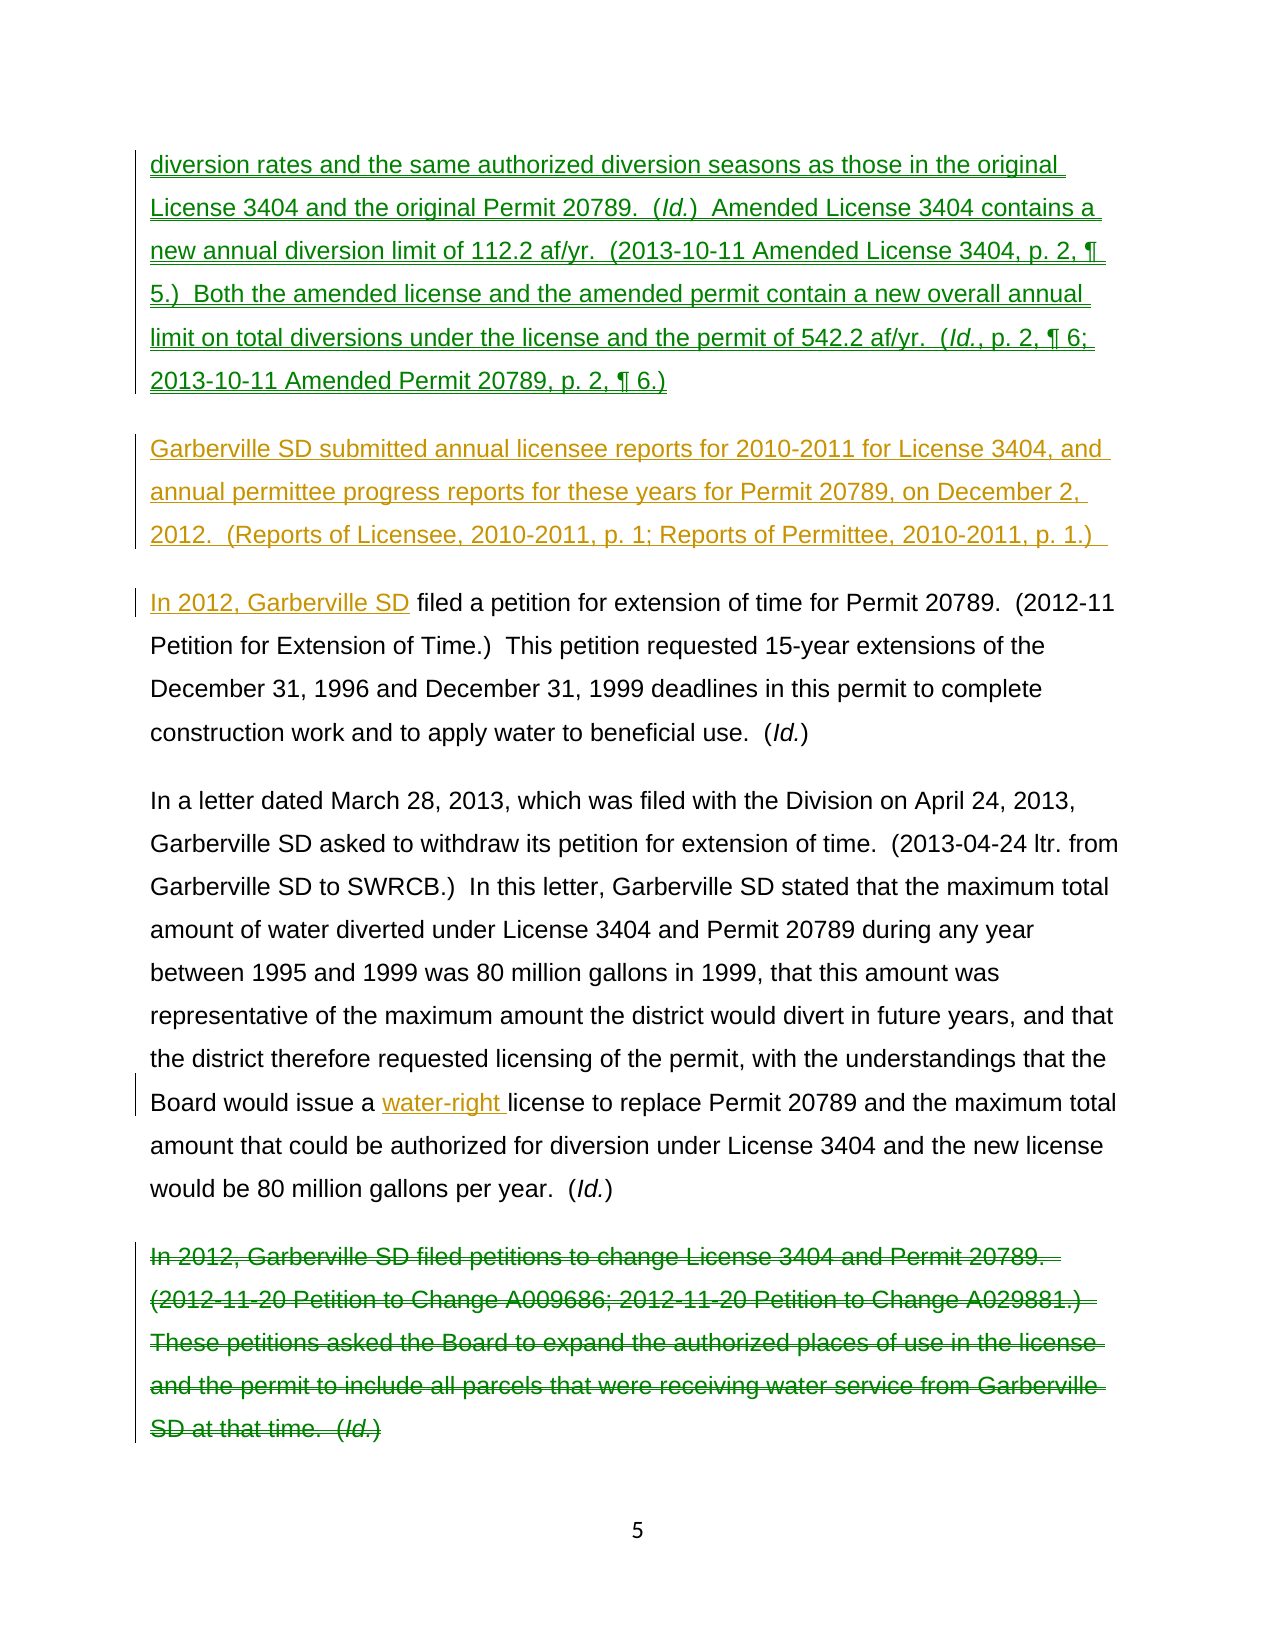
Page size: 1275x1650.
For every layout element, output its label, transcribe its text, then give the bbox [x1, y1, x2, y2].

text In a letter dated March 28, 2013, which was filed with the Division on April 24, 2013, Garberville SD asked to withdraw its petition for extension of time. (2013-04-24 ltr. from Garberville SD to SWRCB.) In this letter, Garberville SD stated that the maximum total amount of water diverted under License 3404 and Permit 20789 during any year between 1995 and 1999 was 80 million gallons in 1999, that this amount was representative of the maximum amount the district would divert in future years, and that the district therefore requested licensing of the permit, with the understandings that the Board would issue a license to replace Permit 20789 and the maximum total amount that could be authorized for diversion under License 3404 and the new license would be 80 million gallons per year. (Id.) [150, 786, 1125, 1202]
text filed a petition for extension of time for Permit 20789. (2012-11 Petition for Extension of Time.) This petition requested 15-year extensions of the December 31, 1996 and December 31, 1999 deadlines in this permit to complete construction work and to apply water to beneficial use. (Id.) [150, 588, 1125, 746]
